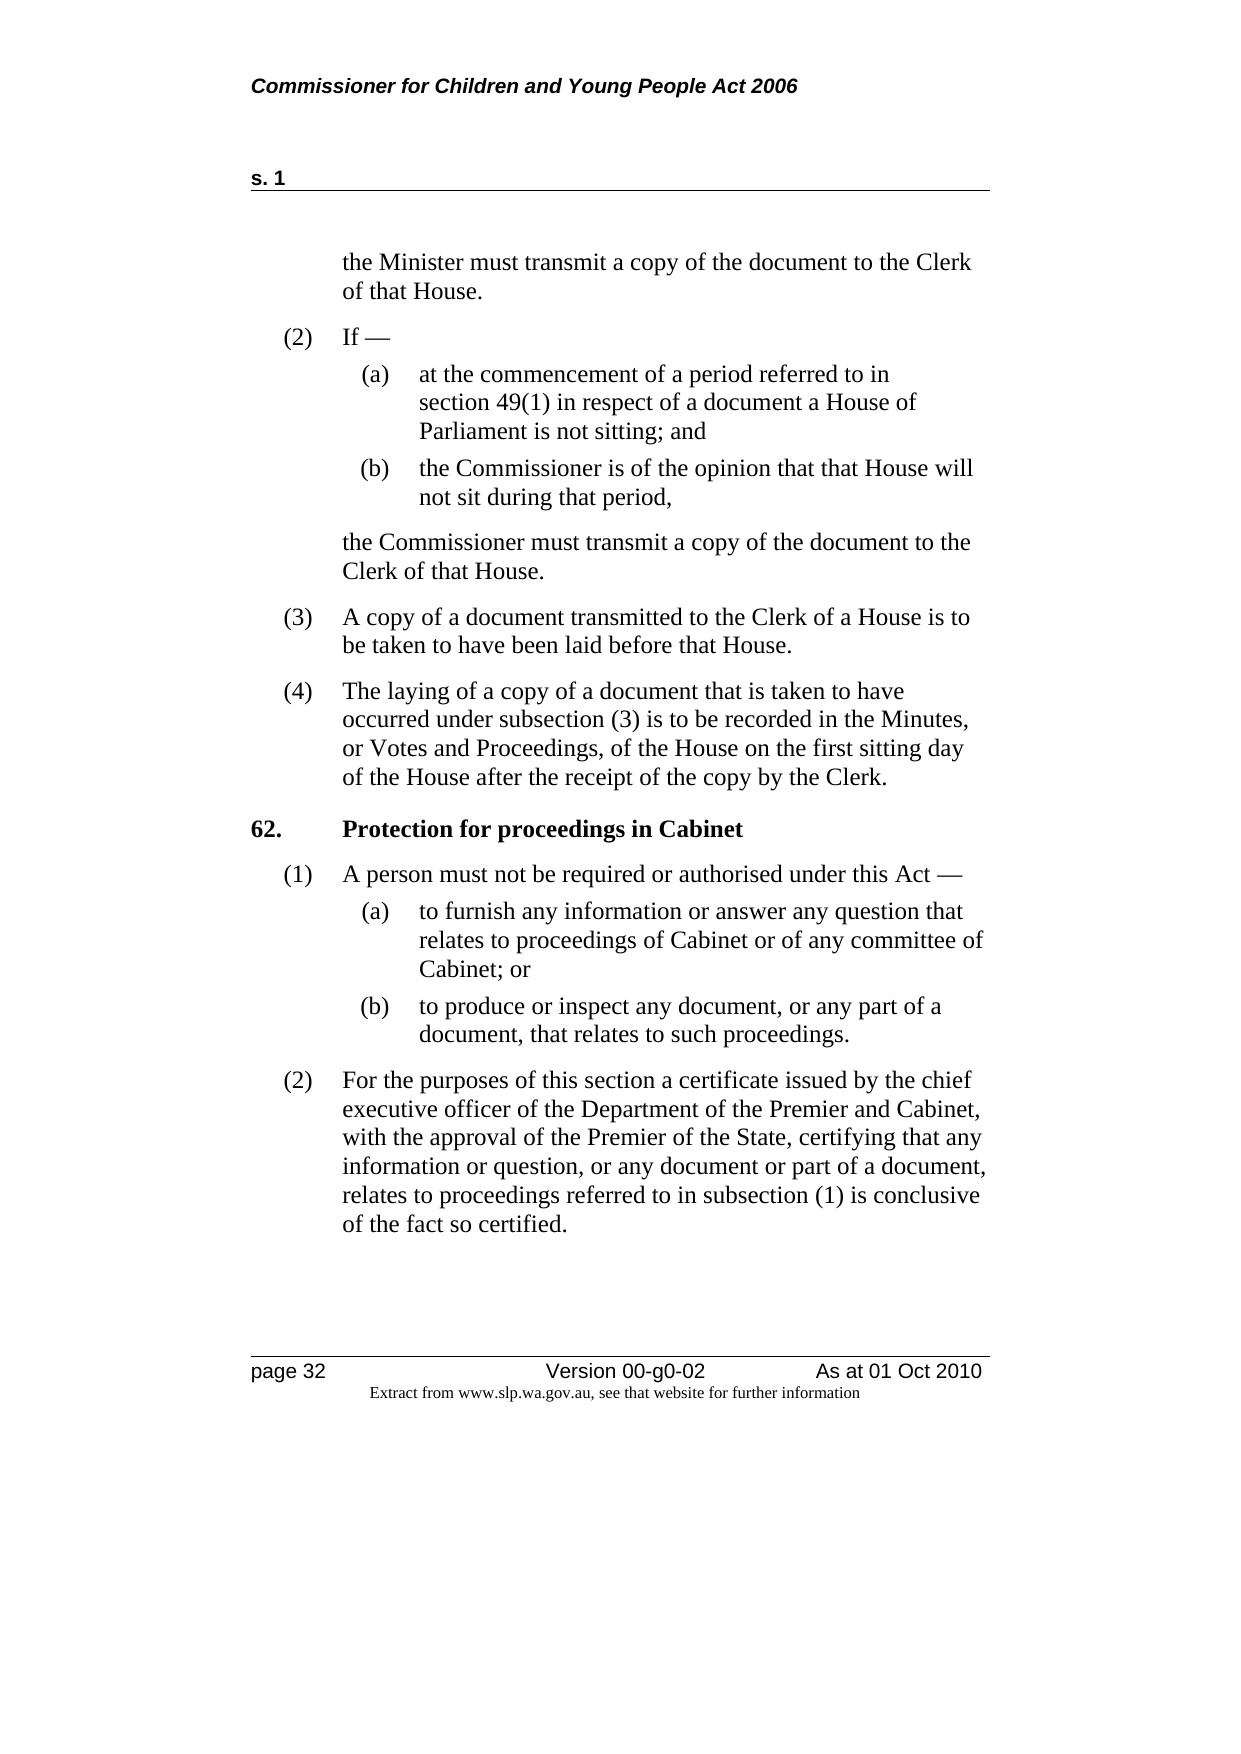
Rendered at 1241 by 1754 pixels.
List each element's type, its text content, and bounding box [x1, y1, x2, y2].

subtitle 62. Protection for proceedings in Cabinet [251, 814, 990, 842]
text (3) A copy of a document transmitted to the Clerk of a House is to be taken to have been laid before that House. [251, 602, 990, 659]
text (a) at the commencement of a period referred to in section 49(1) in respect of a document a House of Parliament is not sitting; and [251, 359, 990, 445]
text (2) If — [251, 322, 990, 350]
text (a) to furnish any information or answer any question that relates to proceedings of Cabinet or of any committee of Cabinet; or [251, 896, 990, 982]
text (1) A person must not be required or authorised under this Act — [251, 859, 990, 888]
text (b) to produce or inspect any document, or any part of a document, that relates to such proceedings. [251, 991, 990, 1048]
text (4) The laying of a copy of a document that is taken to have occurred under subsection (3) is to be recorded in the Minutes, or Votes and Proceedings, of the House on the first sitting day of the House after the receipt of the copy by the Clerk. [251, 676, 990, 791]
text the Minister must transmit a copy of the document to the Clerk of that House. [251, 247, 990, 305]
text the Commissioner must transmit a copy of the document to the Clerk of that House. [251, 527, 990, 585]
text (b) the Commissioner is of the opinion that that House will not sit during that period, [251, 453, 990, 511]
text (2) For the purposes of this section a certificate issued by the chief executive officer of the Department of the Premier and Cabinet, with the approval of the Premier of the State, certifying that any information or question, or any document or part of a document, relates to proceedings referred to in subsection (1) is conclusive of the fact so certified. [251, 1065, 990, 1237]
